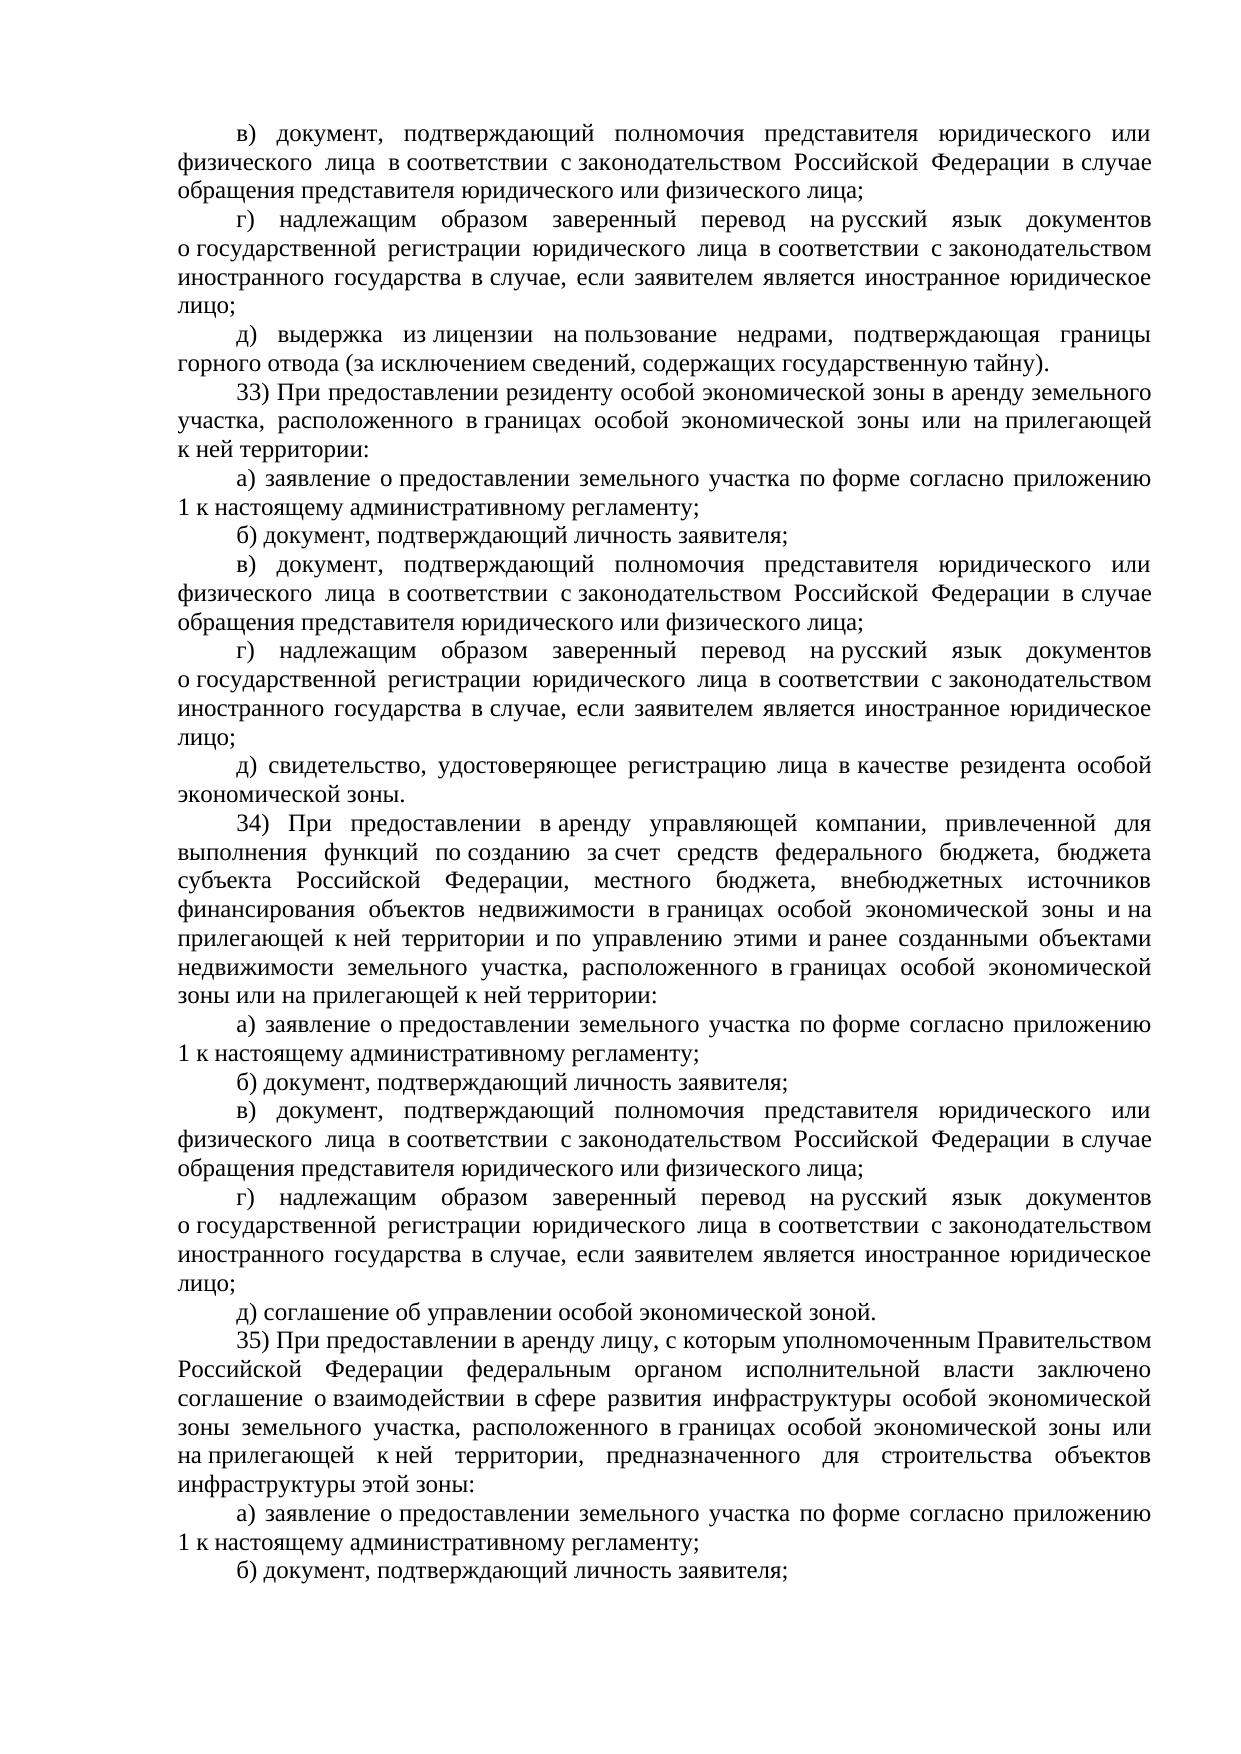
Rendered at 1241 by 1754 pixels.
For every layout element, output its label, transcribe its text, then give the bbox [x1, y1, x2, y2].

text б) документ, подтверждающий личность заявителя; [177, 1067, 1152, 1096]
text 33) При предоставлении резиденту особой экономической зоны в аренду земельного участка, расположенного в границах особой экономической зоны или на прилегающей к ней территории: [177, 377, 1152, 463]
text а) заявление о предоставлении земельного участка по форме согласно приложению 1 к настоящему административному регламенту; [177, 463, 1152, 521]
text 35) При предоставлении в аренду лицу, с которым уполномоченным Правительством Российской Федерации федеральным органом исполнительной власти заключено соглашение о взаимодействии в сфере развития инфраструктуры особой экономической зоны земельного участка, расположенного в границах особой экономической зоны или на прилегающей к ней территории, предназначенного для строительства объектов инфраструктуры этой зоны: [177, 1326, 1152, 1498]
text 34) При предоставлении в аренду управляющей компании, привлеченной для выполнения функций по созданию за счет средств федерального бюджета, бюджета субъекта Российской Федерации, местного бюджета, внебюджетных источников финансирования объектов недвижимости в границах особой экономической зоны и на прилегающей к ней территории и по управлению этими и ранее созданными объектами недвижимости земельного участка, расположенного в границах особой экономической зоны или на прилегающей к ней территории: [177, 808, 1152, 1009]
text а) заявление о предоставлении земельного участка по форме согласно приложению 1 к настоящему административному регламенту; [177, 1498, 1152, 1556]
text б) документ, подтверждающий личность заявителя; [177, 521, 1152, 549]
text д) выдержка из лицензии на пользование недрами, подтверждающая границы горного отвода (за исключением сведений, содержащих государственную тайну). [177, 319, 1152, 377]
text д) соглашение об управлении особой экономической зоной. [177, 1297, 1152, 1326]
text а) заявление о предоставлении земельного участка по форме согласно приложению 1 к настоящему административному регламенту; [177, 1009, 1152, 1067]
text б) документ, подтверждающий личность заявителя; [177, 1556, 1152, 1584]
text д) свидетельство, удостоверяющее регистрацию лица в качестве резидента особой экономической зоны. [177, 751, 1152, 808]
